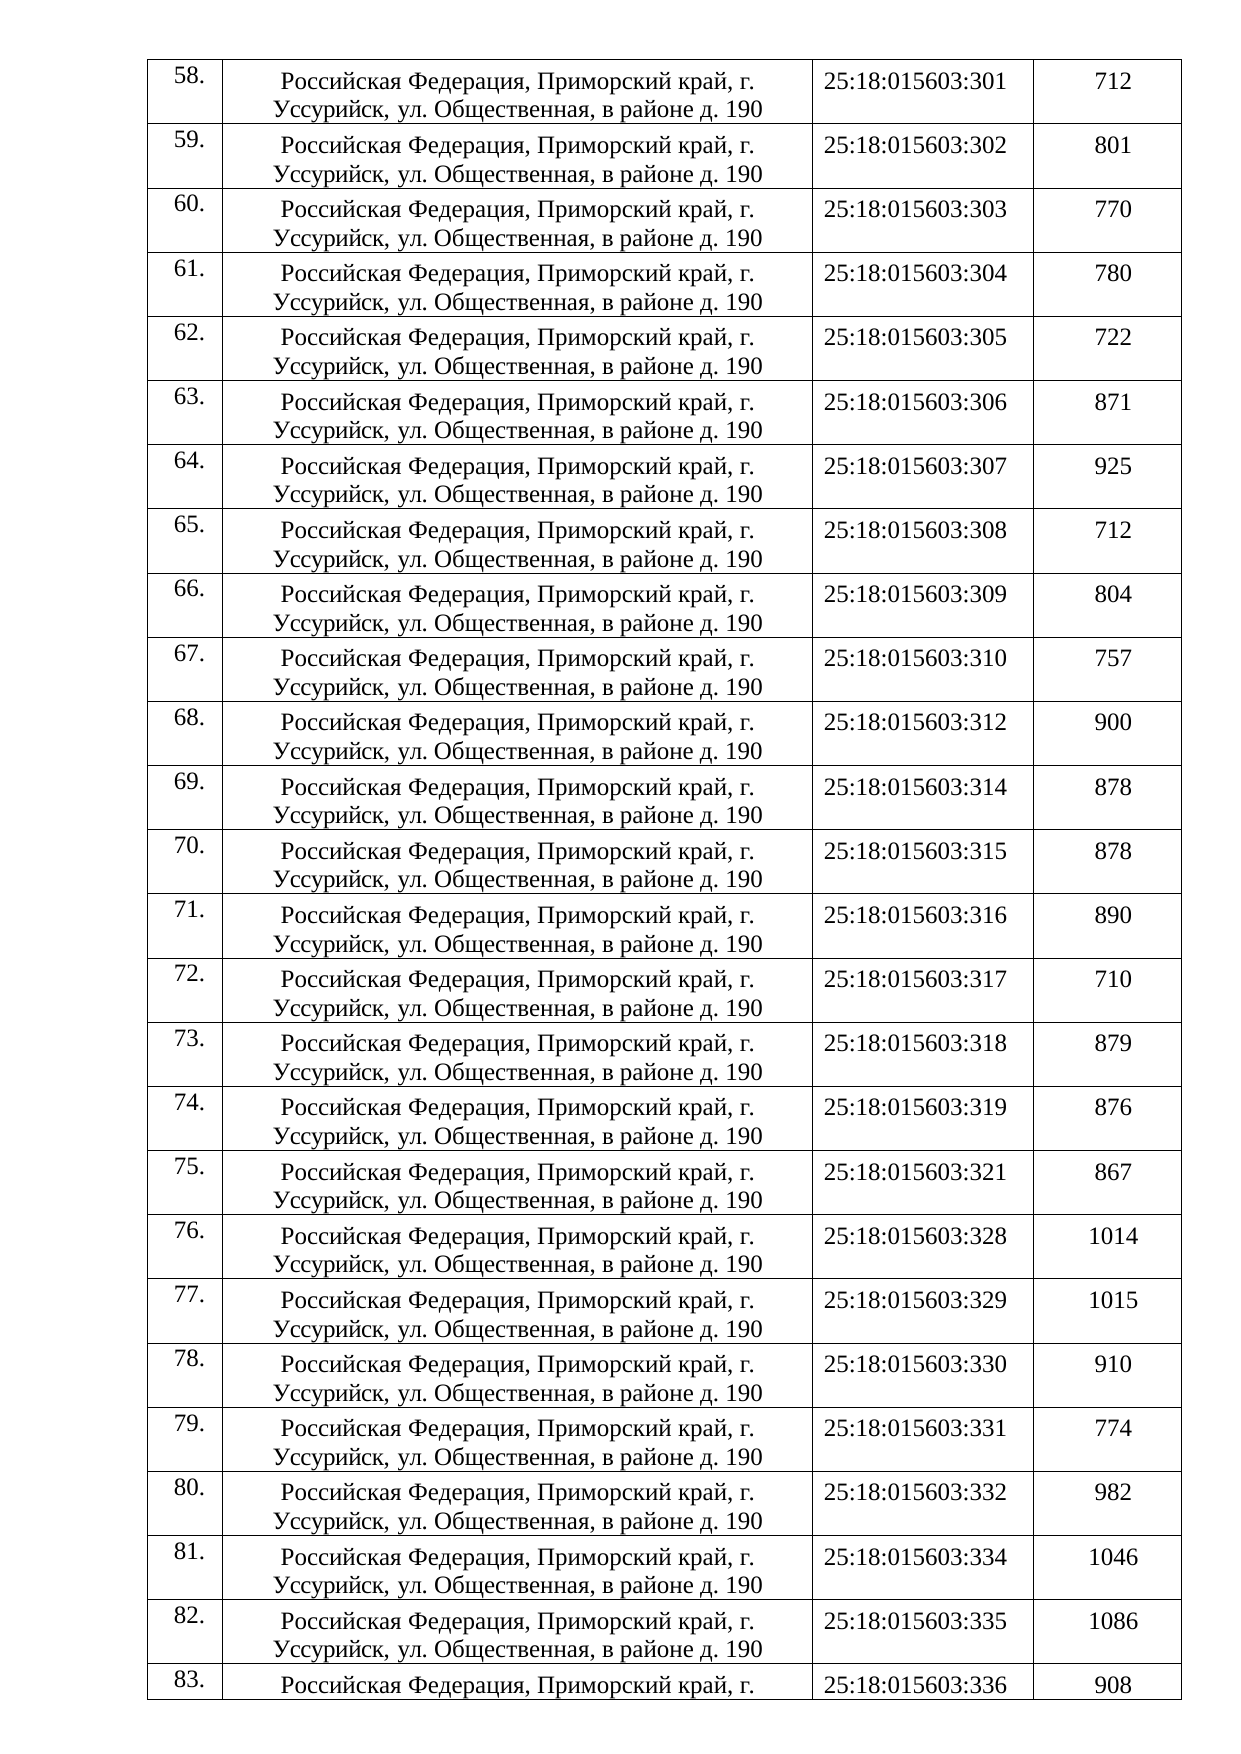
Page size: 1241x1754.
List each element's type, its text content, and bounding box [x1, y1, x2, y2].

table_cell 25:18:015603:319 [813, 1087, 1033, 1150]
table_cell 878 [1034, 830, 1181, 893]
table_cell 1015 [1034, 1279, 1181, 1342]
table_cell Российская Федерация, Приморский край, г. Уссурийск, ул. Общественная, в районе д. 190 [223, 1472, 812, 1535]
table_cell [223, 124, 812, 187]
table_cell 25:18:015603:330 [813, 1344, 1033, 1407]
table_cell 25:18:015603:306 [813, 381, 1033, 444]
table_cell 890 [1034, 894, 1181, 957]
table_cell 25:18:015603:301 [813, 60, 1033, 123]
table_cell 25:18:015603:336 [813, 1664, 1033, 1699]
table_cell Российская Федерация, Приморский край, г. Уссурийск, ул. Общественная, в районе д. 190 [223, 1087, 812, 1150]
table_cell Российская Федерация, Приморский край, г. Уссурийск, ул. Общественная, в районе д. 190 [223, 702, 812, 765]
table_cell 25:18:015603:302 [813, 124, 1033, 187]
table_cell 1014 [1034, 1215, 1181, 1278]
table_cell [148, 445, 222, 508]
table_cell 25:18:015603:303 [813, 189, 1033, 252]
table_cell 25:18:015603:314 [813, 766, 1033, 829]
table_cell [148, 894, 222, 957]
table_cell 1086 [1034, 1600, 1181, 1663]
table_cell 801 [1034, 124, 1181, 187]
table_cell [148, 509, 222, 572]
table_cell 1046 [1034, 1536, 1181, 1599]
table_cell [148, 253, 222, 316]
table_cell 25:18:015603:308 [813, 509, 1033, 572]
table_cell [223, 189, 812, 252]
table_cell [148, 1151, 222, 1214]
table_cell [223, 1664, 812, 1699]
table_cell [148, 638, 222, 701]
table_cell Российская Федерация, Приморский край, г. Уссурийск, ул. Общественная, в районе д. 190 [223, 317, 812, 380]
table_cell Российская Федерация, Приморский край, г. Уссурийск, ул. Общественная, в районе д. 190 [223, 766, 812, 829]
table_cell [148, 830, 222, 893]
table_cell [148, 1279, 222, 1342]
table_cell 774 [1034, 1408, 1181, 1471]
table_cell Российская Федерация, Приморский край, г. Уссурийск, ул. Общественная, в районе д. 190 [223, 959, 812, 1022]
table_cell [148, 1536, 222, 1599]
table_cell Российская Федерация, Приморский край, г. Уссурийск, ул. Общественная, в районе д. 190 [223, 1023, 812, 1086]
table_cell 908 [1034, 1664, 1181, 1699]
table_cell 876 [1034, 1087, 1181, 1150]
table_cell [148, 1600, 222, 1663]
table_cell [148, 381, 222, 444]
table_cell 712 [1034, 509, 1181, 572]
table_cell [148, 574, 222, 637]
table_cell 867 [1034, 1151, 1181, 1214]
table_cell 25:18:015603:321 [813, 1151, 1033, 1214]
table_cell Российская Федерация, Приморский край, г. Уссурийск, ул. Общественная, в районе д. 190 [223, 574, 812, 637]
table_cell 871 [1034, 381, 1181, 444]
table_cell [148, 766, 222, 829]
table_cell 804 [1034, 574, 1181, 637]
table_cell [148, 959, 222, 1022]
table_cell 712 [1034, 60, 1181, 123]
table_cell 25:18:015603:335 [813, 1600, 1033, 1663]
table_cell [148, 1472, 222, 1535]
table_cell 780 [1034, 253, 1181, 316]
table_cell Российская Федерация, Приморский край, г. Уссурийск, ул. Общественная, в районе д. 190 [223, 1344, 812, 1407]
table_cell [223, 60, 812, 123]
table_cell Российская Федерация, Приморский край, г. Уссурийск, ул. Общественная, в районе д. 190 [223, 381, 812, 444]
table_cell Российская Федерация, Приморский край, г. Уссурийск, ул. Общественная, в районе д. 190 [223, 1279, 812, 1342]
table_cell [223, 1536, 812, 1599]
table_cell 770 [1034, 189, 1181, 252]
table_cell 25:18:015603:315 [813, 830, 1033, 893]
table_cell 710 [1034, 959, 1181, 1022]
table_cell Российская Федерация, Приморский край, г. Уссурийск, ул. Общественная, в районе д. 190 [223, 830, 812, 893]
table_cell 25:18:015603:328 [813, 1215, 1033, 1278]
table_cell 25:18:015603:316 [813, 894, 1033, 957]
table_cell [148, 1215, 222, 1278]
table_cell [148, 60, 222, 123]
table_cell 25:18:015603:331 [813, 1408, 1033, 1471]
table_cell Российская Федерация, Приморский край, г. Уссурийск, ул. Общественная, в районе д. 190 [223, 1151, 812, 1214]
table_cell 25:18:015603:317 [813, 959, 1033, 1022]
table_cell Российская Федерация, Приморский край, г. Уссурийск, ул. Общественная, в районе д. 190 [223, 1215, 812, 1278]
table_cell 25:18:015603:318 [813, 1023, 1033, 1086]
table_cell 879 [1034, 1023, 1181, 1086]
table_cell Российская Федерация, Приморский край, г. Уссурийск, ул. Общественная, в районе д. 190 [223, 509, 812, 572]
table_cell 25:18:015603:307 [813, 445, 1033, 508]
table_cell Российская Федерация, Приморский край, г. Уссурийск, ул. Общественная, в районе д. 190 [223, 253, 812, 316]
table_cell 900 [1034, 702, 1181, 765]
table_cell 25:18:015603:305 [813, 317, 1033, 380]
table_cell 25:18:015603:334 [813, 1536, 1033, 1599]
table_cell 757 [1034, 638, 1181, 701]
table_cell 878 [1034, 766, 1181, 829]
table_cell 25:18:015603:310 [813, 638, 1033, 701]
table_cell Российская Федерация, Приморский край, г. Уссурийск, ул. Общественная, в районе д. 190 [223, 638, 812, 701]
table_cell Российская Федерация, Приморский край, г. Уссурийск, ул. Общественная, в районе д. 190 [223, 445, 812, 508]
table_cell [148, 702, 222, 765]
table_cell [148, 317, 222, 380]
table_cell 910 [1034, 1344, 1181, 1407]
table_cell [148, 189, 222, 252]
table_cell 25:18:015603:312 [813, 702, 1033, 765]
table_cell Российская Федерация, Приморский край, г. Уссурийск, ул. Общественная, в районе д. 190 [223, 894, 812, 957]
table_cell [148, 1344, 222, 1407]
table_cell [148, 1023, 222, 1086]
table_cell 25:18:015603:332 [813, 1472, 1033, 1535]
table_cell [148, 1408, 222, 1471]
table_cell [148, 1664, 222, 1699]
table_cell 722 [1034, 317, 1181, 380]
table_cell 25:18:015603:329 [813, 1279, 1033, 1342]
table_cell [148, 124, 222, 187]
table_cell Российская Федерация, Приморский край, г. Уссурийск, ул. Общественная, в районе д. 190 [223, 1408, 812, 1471]
table_cell 25:18:015603:304 [813, 253, 1033, 316]
table_cell 925 [1034, 445, 1181, 508]
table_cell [223, 1600, 812, 1663]
table_cell 25:18:015603:309 [813, 574, 1033, 637]
table_cell [148, 1087, 222, 1150]
table_cell 982 [1034, 1472, 1181, 1535]
